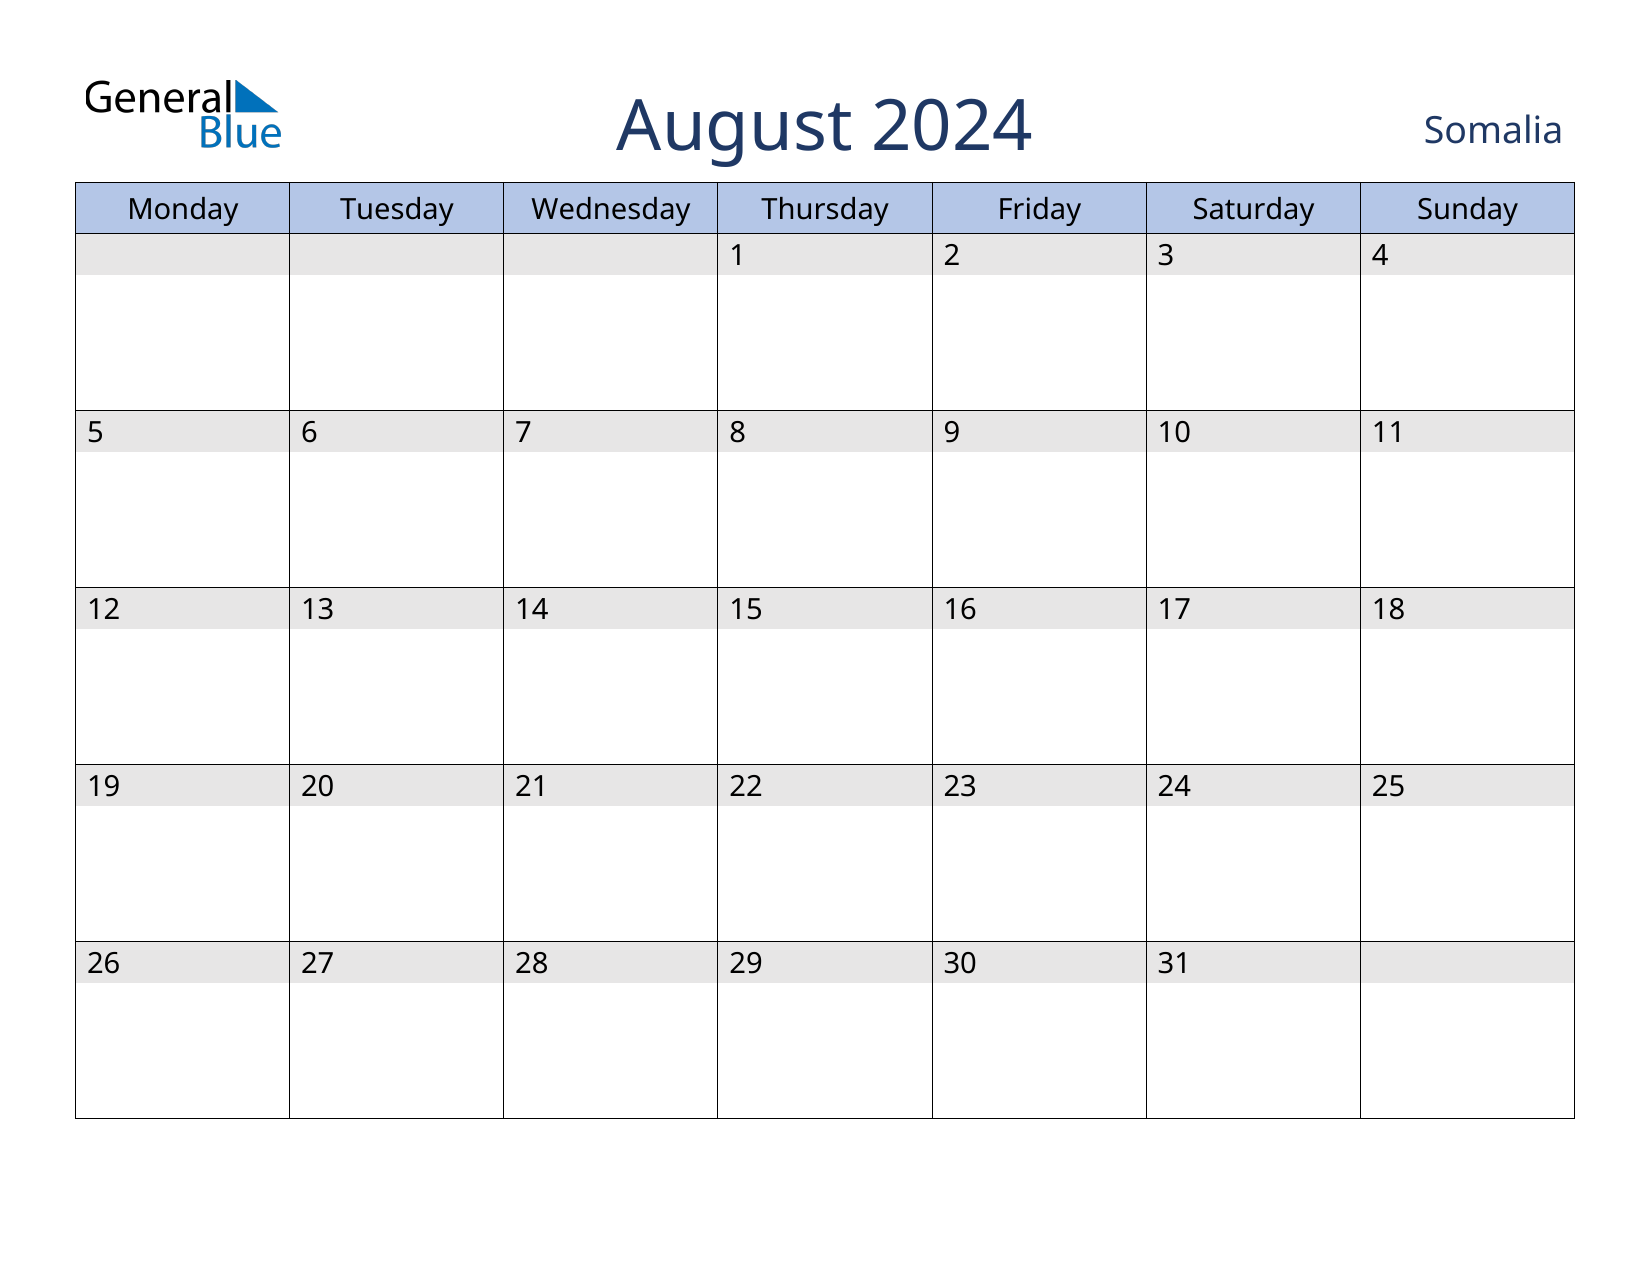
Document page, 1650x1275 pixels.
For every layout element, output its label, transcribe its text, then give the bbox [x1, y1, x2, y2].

table_cell 11 [1361, 411, 1574, 452]
table_cell [76, 806, 289, 941]
table_cell [1361, 806, 1574, 941]
table_cell [290, 452, 503, 587]
table_cell 2 [933, 234, 1146, 275]
table_cell [290, 806, 503, 941]
table_cell [1361, 275, 1574, 410]
table_cell [933, 452, 1146, 587]
table_cell 17 [1147, 588, 1360, 629]
table_cell 20 [290, 765, 503, 806]
table_cell [504, 983, 717, 1118]
table_cell 4 [1361, 234, 1574, 275]
table_cell 31 [1147, 942, 1360, 983]
table_cell [290, 629, 503, 764]
table_cell [718, 806, 932, 941]
table_cell [933, 806, 1146, 941]
table_cell [1147, 806, 1360, 941]
table_header [76, 75, 503, 182]
table_cell [76, 452, 289, 587]
table_cell [1361, 629, 1574, 764]
table_cell [1147, 275, 1360, 410]
table_cell [290, 275, 503, 410]
table_cell 10 [1147, 411, 1360, 452]
table_cell 30 [933, 942, 1146, 983]
table_cell [504, 275, 717, 410]
table_cell 1 [718, 234, 932, 275]
table_cell [76, 983, 289, 1118]
table_cell Sunday [1361, 183, 1574, 233]
table_cell 25 [1361, 765, 1574, 806]
table_cell 6 [290, 411, 503, 452]
table_cell 16 [933, 588, 1146, 629]
table_cell [76, 629, 289, 764]
table_cell Friday [933, 183, 1146, 233]
picture [86, 80, 281, 148]
table_cell 18 [1361, 588, 1574, 629]
table_cell Wednesday [504, 183, 717, 233]
table_cell [76, 275, 289, 410]
table_cell 9 [933, 411, 1146, 452]
table_cell [1361, 452, 1574, 587]
table_cell Tuesday [290, 183, 503, 233]
table_cell 19 [76, 765, 289, 806]
table_cell [1147, 629, 1360, 764]
table_cell 15 [718, 588, 932, 629]
table_cell [290, 234, 503, 275]
table_cell 3 [1147, 234, 1360, 275]
table_cell [933, 629, 1146, 764]
table_cell [1147, 452, 1360, 587]
table_cell 29 [718, 942, 932, 983]
table_cell 14 [504, 588, 717, 629]
table_cell [290, 983, 503, 1118]
table_cell [933, 275, 1146, 410]
table_cell [1361, 983, 1574, 1118]
table_header August 2024 [504, 75, 1146, 182]
table_cell 28 [504, 942, 717, 983]
table_cell [504, 806, 717, 941]
table_cell [504, 629, 717, 764]
table_cell 5 [76, 411, 289, 452]
table_cell 27 [290, 942, 503, 983]
table_cell Saturday [1147, 183, 1360, 233]
table_cell [504, 452, 717, 587]
table_cell 23 [933, 765, 1146, 806]
table_cell Thursday [718, 183, 932, 233]
table_cell 21 [504, 765, 717, 806]
table_cell [76, 234, 289, 275]
table_cell [718, 629, 932, 764]
table_cell [504, 234, 717, 275]
table_cell 13 [290, 588, 503, 629]
table_cell 8 [718, 411, 932, 452]
table_cell [718, 275, 932, 410]
table_cell 7 [504, 411, 717, 452]
table_cell [1361, 942, 1574, 983]
table_cell 24 [1147, 765, 1360, 806]
table_cell 26 [76, 942, 289, 983]
table_cell Monday [76, 183, 289, 233]
table_cell 22 [718, 765, 932, 806]
table_cell [718, 983, 932, 1118]
table_header Somalia [1146, 75, 1574, 182]
table_cell [933, 983, 1146, 1118]
table_cell [1147, 983, 1360, 1118]
table_cell 12 [76, 588, 289, 629]
table_cell [718, 452, 932, 587]
